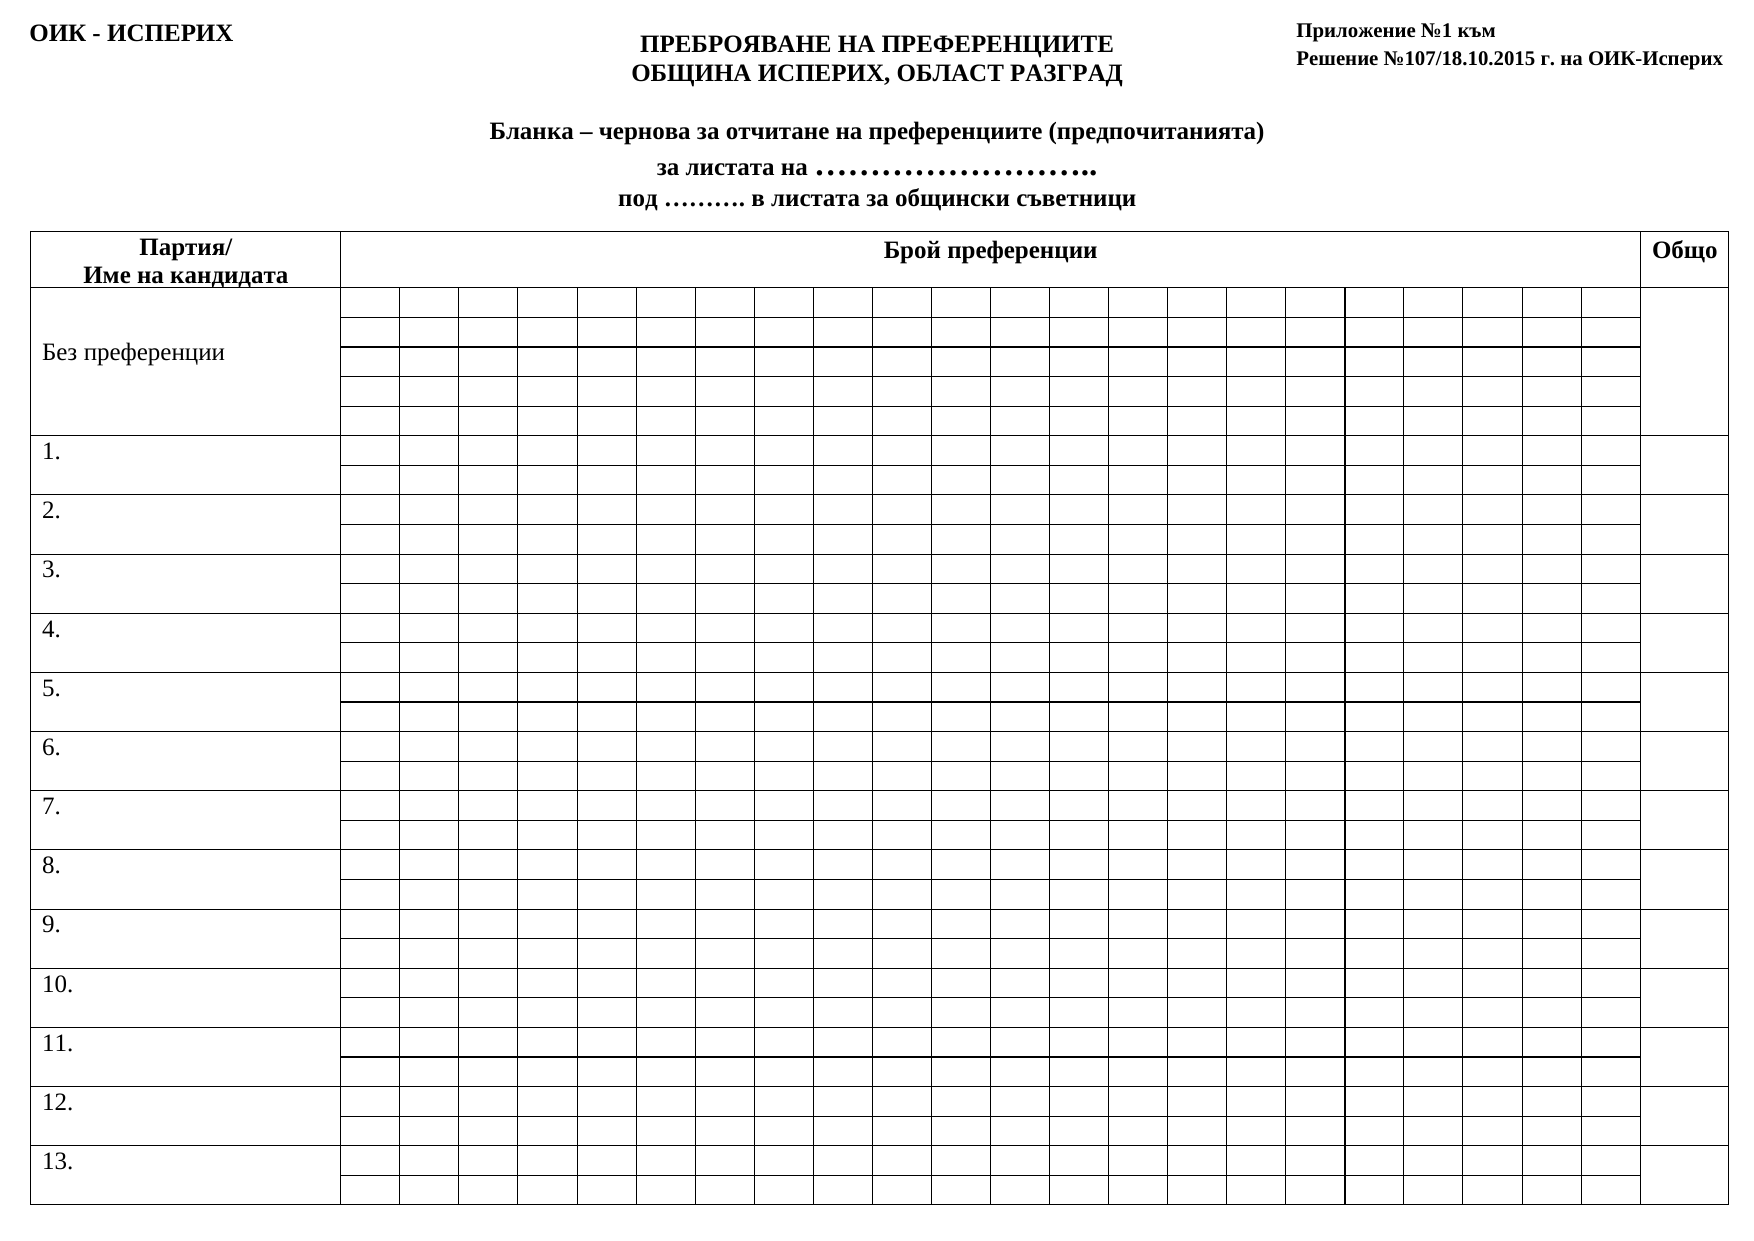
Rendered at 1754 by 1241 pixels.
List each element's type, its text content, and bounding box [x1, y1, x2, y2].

table_cell [1404, 1117, 1462, 1145]
table_cell [341, 584, 399, 613]
table_cell [814, 850, 872, 879]
table_cell [1346, 1146, 1403, 1175]
table_cell [1168, 762, 1226, 790]
table_cell [1168, 732, 1226, 761]
table_cell [1346, 703, 1403, 731]
table_cell [1050, 1146, 1108, 1175]
table_cell [1463, 1028, 1522, 1056]
table_cell [1404, 525, 1462, 553]
table_cell [637, 495, 695, 524]
table_cell [578, 466, 636, 494]
table_cell [1641, 495, 1728, 553]
table_cell [1463, 910, 1522, 938]
table_cell [1346, 466, 1403, 494]
table_cell [1463, 436, 1522, 465]
table_cell [637, 998, 695, 1027]
table_cell [1286, 1146, 1344, 1175]
table_cell [1582, 791, 1640, 820]
table_cell [1168, 377, 1226, 406]
table_cell [459, 348, 517, 376]
table_cell [637, 969, 695, 997]
table_cell [1582, 880, 1640, 908]
table_cell [1286, 407, 1344, 435]
table_cell [1050, 732, 1108, 761]
table_cell [578, 910, 636, 938]
table_cell [1286, 555, 1344, 583]
table_cell [1109, 1058, 1167, 1086]
table_cell [1346, 1058, 1403, 1086]
table_cell [1050, 762, 1108, 790]
table_cell [1582, 407, 1640, 435]
table_cell [1286, 466, 1344, 494]
table_cell [1286, 643, 1344, 672]
table_cell [1286, 732, 1344, 761]
table_cell [1286, 762, 1344, 790]
table_cell [1050, 1176, 1108, 1204]
table_cell [1582, 1117, 1640, 1145]
table_cell 8. [31, 850, 340, 908]
table_cell [1582, 998, 1640, 1027]
table_cell [696, 939, 754, 968]
table_cell [814, 791, 872, 820]
table_cell [814, 525, 872, 553]
table_cell [814, 939, 872, 968]
table_cell [1227, 1087, 1285, 1116]
table_cell [873, 998, 931, 1027]
table_cell [459, 850, 517, 879]
table_cell [1227, 910, 1285, 938]
table_cell [873, 1087, 931, 1116]
table_cell [1286, 1176, 1344, 1204]
table_cell [1404, 732, 1462, 761]
table_cell [1286, 703, 1344, 731]
table_cell [991, 288, 1049, 317]
table_cell [932, 614, 990, 642]
table_cell [341, 1146, 399, 1175]
table_cell [1346, 1087, 1403, 1116]
table_cell [459, 525, 517, 553]
table_cell [1346, 673, 1403, 701]
table_cell [1582, 673, 1640, 701]
table_cell [1463, 791, 1522, 820]
table_cell [1050, 939, 1108, 968]
table_cell [1286, 821, 1344, 849]
table_cell [873, 821, 931, 849]
table_cell [755, 1117, 813, 1145]
table_cell [518, 525, 577, 553]
table_cell [459, 377, 517, 406]
table_cell [1050, 584, 1108, 613]
table_cell [1463, 850, 1522, 879]
table_cell [578, 436, 636, 465]
table_cell [755, 732, 813, 761]
table_cell [1109, 1117, 1167, 1145]
table_cell [637, 288, 695, 317]
table_cell [814, 1087, 872, 1116]
table_cell [932, 288, 990, 317]
table_cell [1286, 436, 1344, 465]
table_cell [1227, 939, 1285, 968]
table_cell [991, 643, 1049, 672]
table_cell [932, 939, 990, 968]
table_cell [1523, 821, 1581, 849]
table_cell [696, 1146, 754, 1175]
table_cell [1463, 821, 1522, 849]
table_cell [578, 318, 636, 346]
table_cell [1050, 850, 1108, 879]
table_cell [873, 850, 931, 879]
table_cell [991, 821, 1049, 849]
table_cell [873, 762, 931, 790]
table_cell [1227, 377, 1285, 406]
table_cell [1463, 1176, 1522, 1204]
table_cell [1346, 850, 1403, 879]
table_cell [755, 762, 813, 790]
table_cell [1227, 998, 1285, 1027]
table_cell [1346, 348, 1403, 376]
table_cell [1641, 910, 1728, 968]
table_cell [400, 1117, 458, 1145]
table_cell [814, 969, 872, 997]
table_cell [1346, 791, 1403, 820]
table_cell [696, 466, 754, 494]
table_cell [1227, 643, 1285, 672]
table_cell [1523, 1176, 1581, 1204]
table_cell [1404, 1087, 1462, 1116]
table_cell [1404, 407, 1462, 435]
table_cell [637, 348, 695, 376]
table_cell 11. [31, 1028, 340, 1086]
table_cell [1582, 1028, 1640, 1056]
table_cell [1050, 525, 1108, 553]
table_cell [1227, 791, 1285, 820]
table_cell [1227, 673, 1285, 701]
table_cell [1346, 407, 1403, 435]
table_cell [1346, 910, 1403, 938]
table_cell [1168, 466, 1226, 494]
table_cell [1463, 377, 1522, 406]
table_cell [1404, 850, 1462, 879]
table_cell [932, 1028, 990, 1056]
table_cell [1404, 555, 1462, 583]
table_cell [1523, 762, 1581, 790]
table_cell [1523, 1058, 1581, 1086]
table_cell [637, 673, 695, 701]
table_cell [1641, 969, 1728, 1027]
table_cell [814, 377, 872, 406]
table_cell [1168, 821, 1226, 849]
table_cell [696, 1028, 754, 1056]
table_cell 6. [31, 732, 340, 790]
table_cell [873, 1146, 931, 1175]
table_cell [696, 407, 754, 435]
table_cell [1582, 850, 1640, 879]
table_cell [696, 998, 754, 1027]
table_cell [1404, 348, 1462, 376]
table_cell [991, 673, 1049, 701]
table_cell [400, 939, 458, 968]
table_cell [1227, 1028, 1285, 1056]
table_cell [1109, 850, 1167, 879]
table_cell [1050, 1028, 1108, 1056]
table_cell [932, 673, 990, 701]
table_cell [873, 910, 931, 938]
table_cell [1404, 643, 1462, 672]
table_cell [873, 466, 931, 494]
table_cell [991, 436, 1049, 465]
table_cell [400, 643, 458, 672]
table_cell [755, 348, 813, 376]
table_cell [1404, 318, 1462, 346]
table_cell [755, 1087, 813, 1116]
table_cell [873, 495, 931, 524]
table_cell [755, 1058, 813, 1086]
table_cell [873, 791, 931, 820]
table_cell [1582, 1087, 1640, 1116]
table_cell [1523, 1146, 1581, 1175]
table_cell [459, 762, 517, 790]
table_cell [1109, 643, 1167, 672]
table_cell [578, 288, 636, 317]
table_cell [1523, 495, 1581, 524]
table_cell [1227, 1146, 1285, 1175]
table_cell [459, 791, 517, 820]
table_cell [814, 584, 872, 613]
table_cell [518, 969, 577, 997]
table_cell [1109, 1028, 1167, 1056]
table_cell [637, 584, 695, 613]
table_cell [637, 1058, 695, 1086]
table_cell [1641, 732, 1728, 790]
table_cell [755, 436, 813, 465]
table_cell [1346, 880, 1403, 908]
table_cell [400, 318, 458, 346]
table_cell [578, 850, 636, 879]
table_cell [814, 821, 872, 849]
table_cell [1404, 791, 1462, 820]
table_cell [1227, 880, 1285, 908]
table_cell [755, 791, 813, 820]
table_cell [459, 732, 517, 761]
table_cell [814, 732, 872, 761]
table_cell [518, 407, 577, 435]
table_cell [696, 821, 754, 849]
table_cell [1050, 348, 1108, 376]
table_cell [1404, 880, 1462, 908]
table_cell [932, 1117, 990, 1145]
table_cell [814, 614, 872, 642]
table_cell [1227, 584, 1285, 613]
table_cell [1227, 348, 1285, 376]
table_cell [637, 466, 695, 494]
table_cell [1346, 288, 1403, 317]
table_cell [755, 850, 813, 879]
table_cell [873, 1176, 931, 1204]
table_cell [1109, 555, 1167, 583]
table_cell [518, 1146, 577, 1175]
table_cell [873, 732, 931, 761]
table_cell [578, 377, 636, 406]
table_cell [1168, 850, 1226, 879]
table_cell [1523, 673, 1581, 701]
table_cell [578, 1058, 636, 1086]
table_cell [1050, 821, 1108, 849]
text под ………. в листата за общински съветници [75, 183, 1679, 212]
table_cell [1109, 377, 1167, 406]
table_cell [1582, 1176, 1640, 1204]
table_cell [1523, 348, 1581, 376]
table_cell [518, 318, 577, 346]
table_cell [400, 614, 458, 642]
table_cell [578, 762, 636, 790]
table_cell [873, 436, 931, 465]
table_cell [873, 584, 931, 613]
table_cell [1109, 910, 1167, 938]
table_cell [1227, 407, 1285, 435]
table_cell [518, 821, 577, 849]
table_cell [1286, 673, 1344, 701]
table_cell [932, 762, 990, 790]
table_cell [341, 348, 399, 376]
table_header Брой преференции [341, 232, 1640, 287]
table_cell [696, 288, 754, 317]
table_cell [400, 584, 458, 613]
table_cell [341, 880, 399, 908]
table_cell [814, 1117, 872, 1145]
table_cell [932, 732, 990, 761]
table_cell [1582, 703, 1640, 731]
table_cell [696, 584, 754, 613]
table_cell [1168, 703, 1226, 731]
table_cell [873, 525, 931, 553]
table_cell [1582, 910, 1640, 938]
table_cell [1050, 998, 1108, 1027]
table_cell [1168, 614, 1226, 642]
table_cell [932, 703, 990, 731]
table_cell [1523, 703, 1581, 731]
table_cell 1. [31, 436, 340, 494]
table_cell 4. [31, 614, 340, 672]
table_cell [1641, 1146, 1728, 1204]
table_cell [578, 998, 636, 1027]
table_cell [932, 466, 990, 494]
table_cell [1346, 495, 1403, 524]
table_header Общо [1641, 232, 1728, 287]
table_cell [1346, 525, 1403, 553]
table_cell [400, 1028, 458, 1056]
table_cell [814, 880, 872, 908]
table_cell [341, 969, 399, 997]
table_cell [1109, 495, 1167, 524]
table_cell [637, 703, 695, 731]
table_cell [1404, 584, 1462, 613]
table_cell [518, 614, 577, 642]
table_cell [696, 525, 754, 553]
table_cell [1582, 614, 1640, 642]
table_cell [400, 821, 458, 849]
table_cell [400, 732, 458, 761]
table_cell [1523, 880, 1581, 908]
table_cell [637, 555, 695, 583]
table_cell [1050, 1117, 1108, 1145]
table_cell [1582, 555, 1640, 583]
table_cell [341, 762, 399, 790]
table_cell [1168, 643, 1226, 672]
table_cell [400, 1058, 458, 1086]
table_cell [1404, 939, 1462, 968]
table_cell [1404, 436, 1462, 465]
table_cell [1227, 732, 1285, 761]
table_cell [873, 880, 931, 908]
table_cell [341, 1028, 399, 1056]
table_cell [637, 939, 695, 968]
table_cell [991, 495, 1049, 524]
table_cell [814, 998, 872, 1027]
table_cell [341, 555, 399, 583]
table_cell [755, 673, 813, 701]
table_cell [1227, 969, 1285, 997]
table_cell [873, 673, 931, 701]
table_cell [1523, 939, 1581, 968]
table_cell [400, 791, 458, 820]
table_cell [991, 1028, 1049, 1056]
table_cell [932, 318, 990, 346]
table_cell [1641, 555, 1728, 613]
table_cell [1050, 555, 1108, 583]
table_cell [1582, 1058, 1640, 1086]
table_cell [1523, 525, 1581, 553]
table_cell [1109, 584, 1167, 613]
table_cell [1227, 288, 1285, 317]
table_cell [1227, 703, 1285, 731]
table_cell [1523, 466, 1581, 494]
table_cell [1463, 939, 1522, 968]
table_cell [1523, 436, 1581, 465]
table_cell [1050, 673, 1108, 701]
table_cell [1346, 732, 1403, 761]
table_cell [755, 377, 813, 406]
table_cell [1109, 407, 1167, 435]
table_cell [1109, 466, 1167, 494]
table_cell [1227, 466, 1285, 494]
table_cell [991, 466, 1049, 494]
table_cell [400, 1146, 458, 1175]
table_cell [1641, 850, 1728, 908]
table_cell [637, 318, 695, 346]
text за листата на …………………….. [75, 144, 1679, 183]
table_cell [1523, 1087, 1581, 1116]
table_cell [1286, 348, 1344, 376]
table_cell [755, 495, 813, 524]
table_cell [1404, 703, 1462, 731]
table_cell [518, 939, 577, 968]
table_cell [814, 348, 872, 376]
table_cell [991, 407, 1049, 435]
table_cell [1168, 791, 1226, 820]
table_cell [991, 762, 1049, 790]
table_cell [1582, 466, 1640, 494]
table_cell [637, 643, 695, 672]
table_cell [1346, 436, 1403, 465]
table_cell [1404, 821, 1462, 849]
table_cell [578, 821, 636, 849]
table_cell [814, 703, 872, 731]
table_cell [1523, 850, 1581, 879]
table_cell [932, 1146, 990, 1175]
table_cell [1227, 436, 1285, 465]
table_cell [991, 910, 1049, 938]
table_cell [578, 407, 636, 435]
table_cell [1050, 407, 1108, 435]
table_cell [518, 732, 577, 761]
table_cell [1582, 318, 1640, 346]
table_cell [341, 318, 399, 346]
text ОБЩИНА ИСПЕРИХ, ОБЛАСТ РАЗГРАД [75, 58, 1679, 87]
table_cell [696, 348, 754, 376]
table_cell [400, 377, 458, 406]
table_cell [1109, 880, 1167, 908]
table_cell [991, 1058, 1049, 1086]
table_cell [1582, 643, 1640, 672]
table_cell [578, 495, 636, 524]
table_cell [1168, 555, 1226, 583]
table_cell [1463, 584, 1522, 613]
table_cell [755, 584, 813, 613]
table_cell [459, 466, 517, 494]
table_cell [341, 850, 399, 879]
table_cell [696, 1117, 754, 1145]
table_cell 9. [31, 910, 340, 968]
table_cell [1227, 495, 1285, 524]
table_cell 7. [31, 791, 340, 849]
table_cell [341, 910, 399, 938]
table_cell [1404, 1146, 1462, 1175]
table_cell [814, 1146, 872, 1175]
table_cell [1109, 791, 1167, 820]
table_cell [341, 614, 399, 642]
table_cell [1346, 1028, 1403, 1056]
table_cell [1168, 1028, 1226, 1056]
table_cell [1523, 910, 1581, 938]
table_cell [1346, 1117, 1403, 1145]
table_cell [1168, 318, 1226, 346]
table_cell [873, 614, 931, 642]
table_cell [1109, 436, 1167, 465]
table_cell [755, 288, 813, 317]
table_cell [1050, 1058, 1108, 1086]
table_cell [991, 614, 1049, 642]
table_cell [518, 791, 577, 820]
table_cell [873, 1028, 931, 1056]
table_cell [1050, 466, 1108, 494]
table_cell 12. [31, 1087, 340, 1145]
table_cell [637, 525, 695, 553]
table_cell [932, 969, 990, 997]
table_cell [1404, 377, 1462, 406]
table_cell [637, 1117, 695, 1145]
table_cell [400, 910, 458, 938]
table_cell [991, 1087, 1049, 1116]
table_cell [814, 288, 872, 317]
table_cell [1286, 318, 1344, 346]
table_cell [578, 703, 636, 731]
table_cell [755, 703, 813, 731]
table_cell [1404, 495, 1462, 524]
table_cell [755, 910, 813, 938]
table_cell [1523, 969, 1581, 997]
table_cell [1168, 348, 1226, 376]
table_cell [1582, 1146, 1640, 1175]
table_cell [400, 703, 458, 731]
table_cell [1582, 348, 1640, 376]
table_cell [1286, 910, 1344, 938]
table_cell [578, 555, 636, 583]
table_cell [1523, 377, 1581, 406]
table_cell [1050, 643, 1108, 672]
table_cell [578, 614, 636, 642]
table_cell [932, 436, 990, 465]
table_cell [1582, 495, 1640, 524]
table_cell [578, 732, 636, 761]
table_cell [932, 850, 990, 879]
table_cell [341, 377, 399, 406]
table_cell [578, 673, 636, 701]
table_cell [755, 525, 813, 553]
table_cell [1050, 791, 1108, 820]
table_cell [1109, 732, 1167, 761]
table_cell [696, 910, 754, 938]
table_cell [1404, 673, 1462, 701]
table_cell [341, 466, 399, 494]
table_cell [341, 821, 399, 849]
table_cell [400, 673, 458, 701]
table_cell [400, 348, 458, 376]
table_cell [1582, 939, 1640, 968]
table_cell [1050, 703, 1108, 731]
table_cell [1463, 880, 1522, 908]
table_cell [755, 969, 813, 997]
table_cell [1227, 821, 1285, 849]
table_cell [518, 555, 577, 583]
table_cell [341, 407, 399, 435]
table_cell [637, 1087, 695, 1116]
table_cell [637, 1176, 695, 1204]
table_cell [1523, 584, 1581, 613]
table_cell [1463, 466, 1522, 494]
table_cell [1463, 288, 1522, 317]
table_cell [459, 436, 517, 465]
table_cell [814, 1058, 872, 1086]
table_cell [1463, 1058, 1522, 1086]
table_cell [696, 614, 754, 642]
table_cell [459, 407, 517, 435]
table_cell [518, 762, 577, 790]
table_cell [814, 555, 872, 583]
table_cell [696, 555, 754, 583]
table_cell [991, 791, 1049, 820]
table_cell [1050, 495, 1108, 524]
table_cell [1404, 762, 1462, 790]
table_cell [1227, 1117, 1285, 1145]
table_cell [1641, 288, 1728, 435]
table_cell [696, 1087, 754, 1116]
table_cell [1109, 939, 1167, 968]
table_cell [578, 880, 636, 908]
table_cell [400, 969, 458, 997]
table_cell [1109, 318, 1167, 346]
table_cell [1463, 762, 1522, 790]
table_cell [1346, 614, 1403, 642]
table_cell [459, 1117, 517, 1145]
table_cell [578, 791, 636, 820]
table_cell [518, 466, 577, 494]
table_cell [1286, 584, 1344, 613]
table_cell [518, 288, 577, 317]
table_cell [814, 495, 872, 524]
table_cell [1109, 525, 1167, 553]
table_cell [1641, 614, 1728, 672]
table_cell [400, 850, 458, 879]
table_cell [755, 1028, 813, 1056]
table_cell [1346, 939, 1403, 968]
table_cell 13. [31, 1146, 340, 1204]
table_cell [637, 850, 695, 879]
table_cell [1168, 525, 1226, 553]
table_cell [1109, 703, 1167, 731]
table_cell [991, 1176, 1049, 1204]
table_cell [459, 1176, 517, 1204]
table_cell [1286, 495, 1344, 524]
table_cell [341, 998, 399, 1027]
table_cell [1346, 643, 1403, 672]
table_cell [755, 821, 813, 849]
table_cell [637, 791, 695, 820]
table_cell [1523, 555, 1581, 583]
table_cell [1404, 1028, 1462, 1056]
table_cell [459, 880, 517, 908]
table_cell [1286, 791, 1344, 820]
table_cell [637, 821, 695, 849]
table_cell [578, 584, 636, 613]
table_cell [1168, 673, 1226, 701]
table_cell [1168, 1117, 1226, 1145]
table_cell [1227, 555, 1285, 583]
table_cell 3. [31, 555, 340, 613]
table_cell [932, 525, 990, 553]
table_cell [1050, 436, 1108, 465]
table_cell [1523, 614, 1581, 642]
table_cell [696, 791, 754, 820]
table_cell [341, 1117, 399, 1145]
table_cell [991, 525, 1049, 553]
table_cell [459, 495, 517, 524]
table_cell [932, 495, 990, 524]
table_cell [932, 643, 990, 672]
table_cell [1463, 318, 1522, 346]
table_cell [1582, 969, 1640, 997]
table_cell [755, 318, 813, 346]
table_cell [1286, 288, 1344, 317]
table_cell [873, 703, 931, 731]
table_cell [873, 348, 931, 376]
table_cell [1050, 880, 1108, 908]
table_cell [459, 703, 517, 731]
table_cell [814, 1176, 872, 1204]
table_cell [1286, 998, 1344, 1027]
table_cell [1582, 436, 1640, 465]
table_cell [459, 584, 517, 613]
table_cell [1109, 969, 1167, 997]
table_cell [1286, 880, 1344, 908]
table_cell [459, 998, 517, 1027]
table_cell [1463, 998, 1522, 1027]
table_cell [991, 584, 1049, 613]
table_cell [1109, 998, 1167, 1027]
table_cell [1227, 762, 1285, 790]
table_cell [873, 288, 931, 317]
table_cell [1404, 1176, 1462, 1204]
table_cell [400, 288, 458, 317]
table_cell [1168, 880, 1226, 908]
table_cell [341, 703, 399, 731]
table_cell [932, 880, 990, 908]
table_cell [696, 732, 754, 761]
table_cell [459, 614, 517, 642]
table_cell [1582, 762, 1640, 790]
table_cell [991, 377, 1049, 406]
table_cell [932, 791, 990, 820]
table_cell [637, 436, 695, 465]
table_cell [341, 1176, 399, 1204]
table_cell [578, 939, 636, 968]
table_cell [1463, 348, 1522, 376]
table_cell [1523, 1028, 1581, 1056]
table_cell [873, 318, 931, 346]
table_cell [400, 998, 458, 1027]
table_cell [400, 407, 458, 435]
table_cell [1168, 495, 1226, 524]
table_cell [696, 703, 754, 731]
table_cell [1641, 1028, 1728, 1086]
table_cell [1050, 1087, 1108, 1116]
table_cell [341, 643, 399, 672]
table_cell [1168, 939, 1226, 968]
table_cell [991, 348, 1049, 376]
table_cell [341, 1058, 399, 1086]
table_cell [459, 1087, 517, 1116]
table_cell [1050, 614, 1108, 642]
table_cell [1109, 762, 1167, 790]
table_cell [1168, 910, 1226, 938]
table_cell [1346, 998, 1403, 1027]
table_cell 10. [31, 969, 340, 1027]
table_cell [1582, 288, 1640, 317]
table_cell [696, 850, 754, 879]
table_cell [637, 762, 695, 790]
table_cell [755, 614, 813, 642]
table_cell [1404, 910, 1462, 938]
table_cell [518, 1117, 577, 1145]
table_cell [518, 910, 577, 938]
table_cell [341, 732, 399, 761]
table_cell [1346, 762, 1403, 790]
table_cell [518, 998, 577, 1027]
table_cell [1109, 288, 1167, 317]
table_cell [755, 407, 813, 435]
table_cell [1582, 377, 1640, 406]
table_cell [1463, 969, 1522, 997]
table_cell [1582, 525, 1640, 553]
table_cell [1463, 673, 1522, 701]
text ПРЕБРОЯВАНЕ НА ПРЕФЕРЕНЦИИТЕ [75, 29, 1679, 58]
table_cell [518, 1058, 577, 1086]
table_cell [400, 525, 458, 553]
table_cell [637, 1028, 695, 1056]
table_cell [1168, 288, 1226, 317]
table_cell [814, 407, 872, 435]
table_cell [578, 525, 636, 553]
table_cell [341, 791, 399, 820]
table_cell [1346, 584, 1403, 613]
table_cell [1286, 525, 1344, 553]
table_cell [991, 850, 1049, 879]
table_cell [932, 377, 990, 406]
table_cell [991, 318, 1049, 346]
table_cell [1523, 732, 1581, 761]
table_cell [341, 939, 399, 968]
table_cell [1463, 643, 1522, 672]
table_cell [991, 1117, 1049, 1145]
table_cell [578, 1087, 636, 1116]
table_cell [1109, 348, 1167, 376]
table_cell [755, 880, 813, 908]
table_cell [637, 614, 695, 642]
table_cell [1463, 555, 1522, 583]
table_cell [1463, 1087, 1522, 1116]
table_cell [578, 1117, 636, 1145]
table_cell [873, 377, 931, 406]
table_cell [459, 1146, 517, 1175]
table_cell [1463, 407, 1522, 435]
table_cell [341, 288, 399, 317]
table_cell [991, 880, 1049, 908]
table_cell [1582, 821, 1640, 849]
table_cell [578, 643, 636, 672]
table_cell [637, 407, 695, 435]
table_cell [459, 643, 517, 672]
table_cell [1582, 584, 1640, 613]
table_cell [1404, 614, 1462, 642]
table_cell [518, 495, 577, 524]
table_cell [932, 1176, 990, 1204]
table_cell [578, 1146, 636, 1175]
table_cell [1346, 821, 1403, 849]
table_cell [1523, 1117, 1581, 1145]
table_cell [1286, 377, 1344, 406]
table_cell [459, 673, 517, 701]
table_cell [1168, 969, 1226, 997]
table_cell [873, 407, 931, 435]
table_cell [814, 673, 872, 701]
table_cell [1523, 643, 1581, 672]
table_cell [1404, 288, 1462, 317]
table_cell [459, 288, 517, 317]
table_cell [1109, 821, 1167, 849]
table_cell [518, 643, 577, 672]
table_cell [1404, 969, 1462, 997]
table_cell [814, 466, 872, 494]
table_cell [1463, 525, 1522, 553]
table_cell [1286, 1117, 1344, 1145]
table_cell [459, 821, 517, 849]
table_cell [1286, 1058, 1344, 1086]
table_cell [696, 495, 754, 524]
table_cell [341, 495, 399, 524]
table_cell [1050, 377, 1108, 406]
table_cell [518, 850, 577, 879]
table_cell [1404, 1058, 1462, 1086]
table_cell [1050, 288, 1108, 317]
table_cell [459, 318, 517, 346]
table_cell [1227, 525, 1285, 553]
table_cell [578, 1028, 636, 1056]
table_cell [637, 910, 695, 938]
table_cell [991, 998, 1049, 1027]
table_cell [755, 555, 813, 583]
table_cell [1286, 1087, 1344, 1116]
table_cell [873, 1117, 931, 1145]
table_cell [518, 703, 577, 731]
table_cell [341, 673, 399, 701]
table_cell [873, 1058, 931, 1086]
table_cell [755, 643, 813, 672]
table_cell [991, 939, 1049, 968]
table_cell [518, 584, 577, 613]
table_cell [1641, 673, 1728, 731]
table_cell [932, 555, 990, 583]
table_cell [1286, 614, 1344, 642]
table_cell [873, 969, 931, 997]
table_cell [932, 998, 990, 1027]
table_cell [459, 939, 517, 968]
table_cell Без преференции [31, 288, 340, 435]
table_cell [518, 880, 577, 908]
table_cell [1227, 1176, 1285, 1204]
table_cell [518, 436, 577, 465]
table_cell [1168, 436, 1226, 465]
table_cell [400, 555, 458, 583]
table_cell [991, 703, 1049, 731]
table_cell [1463, 495, 1522, 524]
table_cell [1109, 1146, 1167, 1175]
table_cell [400, 1176, 458, 1204]
table_cell [400, 495, 458, 524]
table_cell [991, 969, 1049, 997]
table_cell [1227, 850, 1285, 879]
table_cell [1109, 1087, 1167, 1116]
table_cell [1227, 318, 1285, 346]
table_cell [1346, 1176, 1403, 1204]
table_cell [1463, 1146, 1522, 1175]
table_cell [932, 910, 990, 938]
table_cell [518, 1028, 577, 1056]
table_cell [1168, 1146, 1226, 1175]
table_cell [400, 880, 458, 908]
table_cell [932, 821, 990, 849]
table_cell [1346, 377, 1403, 406]
table_cell [1168, 584, 1226, 613]
table_cell [873, 555, 931, 583]
table_cell [932, 348, 990, 376]
table_cell [637, 880, 695, 908]
table_cell [1523, 407, 1581, 435]
table_cell [932, 407, 990, 435]
table_cell [1404, 466, 1462, 494]
table_cell [696, 1058, 754, 1086]
table_cell [459, 910, 517, 938]
table_cell [696, 762, 754, 790]
table_cell [696, 1176, 754, 1204]
table_cell [873, 643, 931, 672]
table_cell [814, 762, 872, 790]
table_cell [1346, 555, 1403, 583]
table_cell [1463, 703, 1522, 731]
table_cell [1286, 969, 1344, 997]
table_cell [1286, 939, 1344, 968]
table_cell [696, 673, 754, 701]
table_cell [696, 969, 754, 997]
table_cell [1641, 1087, 1728, 1145]
table_cell [578, 969, 636, 997]
table_cell [459, 1028, 517, 1056]
table_cell [1109, 1176, 1167, 1204]
table_cell [1463, 614, 1522, 642]
table_cell [1523, 998, 1581, 1027]
table_cell [696, 436, 754, 465]
table_cell [755, 998, 813, 1027]
table_cell [459, 555, 517, 583]
table_cell [1168, 1058, 1226, 1086]
table_header Партия/ Име на кандидата [31, 232, 340, 287]
table_cell [1168, 1176, 1226, 1204]
table_cell [1168, 1087, 1226, 1116]
table_cell [1050, 910, 1108, 938]
table_cell [991, 1146, 1049, 1175]
table_cell [341, 1087, 399, 1116]
table_cell [932, 584, 990, 613]
table_cell [1109, 614, 1167, 642]
table_cell [1523, 791, 1581, 820]
table_cell [814, 1028, 872, 1056]
table_cell [518, 348, 577, 376]
table_cell [341, 436, 399, 465]
table_cell [1641, 791, 1728, 849]
table_cell [696, 377, 754, 406]
table_cell [1641, 436, 1728, 494]
table_cell [755, 466, 813, 494]
table_cell [814, 436, 872, 465]
table_cell [1227, 614, 1285, 642]
table_cell [459, 969, 517, 997]
table_cell [696, 643, 754, 672]
table_cell [755, 939, 813, 968]
table_cell [518, 673, 577, 701]
table_cell 5. [31, 673, 340, 731]
table_cell [341, 525, 399, 553]
table_cell [873, 939, 931, 968]
table_cell [814, 910, 872, 938]
table_cell [1582, 732, 1640, 761]
table_cell [1404, 998, 1462, 1027]
table_cell [696, 318, 754, 346]
table_cell [814, 318, 872, 346]
table_cell [459, 1058, 517, 1086]
table_cell [814, 643, 872, 672]
text Бланка – чернова за отчитане на преференциите (предпочитанията) [75, 116, 1679, 144]
table_cell [932, 1087, 990, 1116]
table_cell [400, 1087, 458, 1116]
table_cell [637, 377, 695, 406]
table_cell [400, 762, 458, 790]
table_cell [1168, 998, 1226, 1027]
table_cell [1227, 1058, 1285, 1086]
table_cell [1050, 969, 1108, 997]
table_cell 2. [31, 495, 340, 553]
table_cell [637, 1146, 695, 1175]
table_cell [932, 1058, 990, 1086]
table_cell [1346, 969, 1403, 997]
table_cell [1286, 1028, 1344, 1056]
table_cell [518, 377, 577, 406]
table_cell [991, 555, 1049, 583]
table_cell [400, 466, 458, 494]
table_cell [755, 1176, 813, 1204]
table_cell [1346, 318, 1403, 346]
table_cell [1523, 318, 1581, 346]
table_cell [518, 1176, 577, 1204]
table_cell [1286, 850, 1344, 879]
table_cell [991, 732, 1049, 761]
table_cell [400, 436, 458, 465]
table_cell [1109, 673, 1167, 701]
table_cell [578, 348, 636, 376]
table_cell [755, 1146, 813, 1175]
table_cell [637, 732, 695, 761]
table_cell [518, 1087, 577, 1116]
table_cell [1463, 1117, 1522, 1145]
table_cell [1168, 407, 1226, 435]
table_cell [696, 880, 754, 908]
table_cell [1523, 288, 1581, 317]
table_cell [1050, 318, 1108, 346]
table_cell [1463, 732, 1522, 761]
table_cell [578, 1176, 636, 1204]
